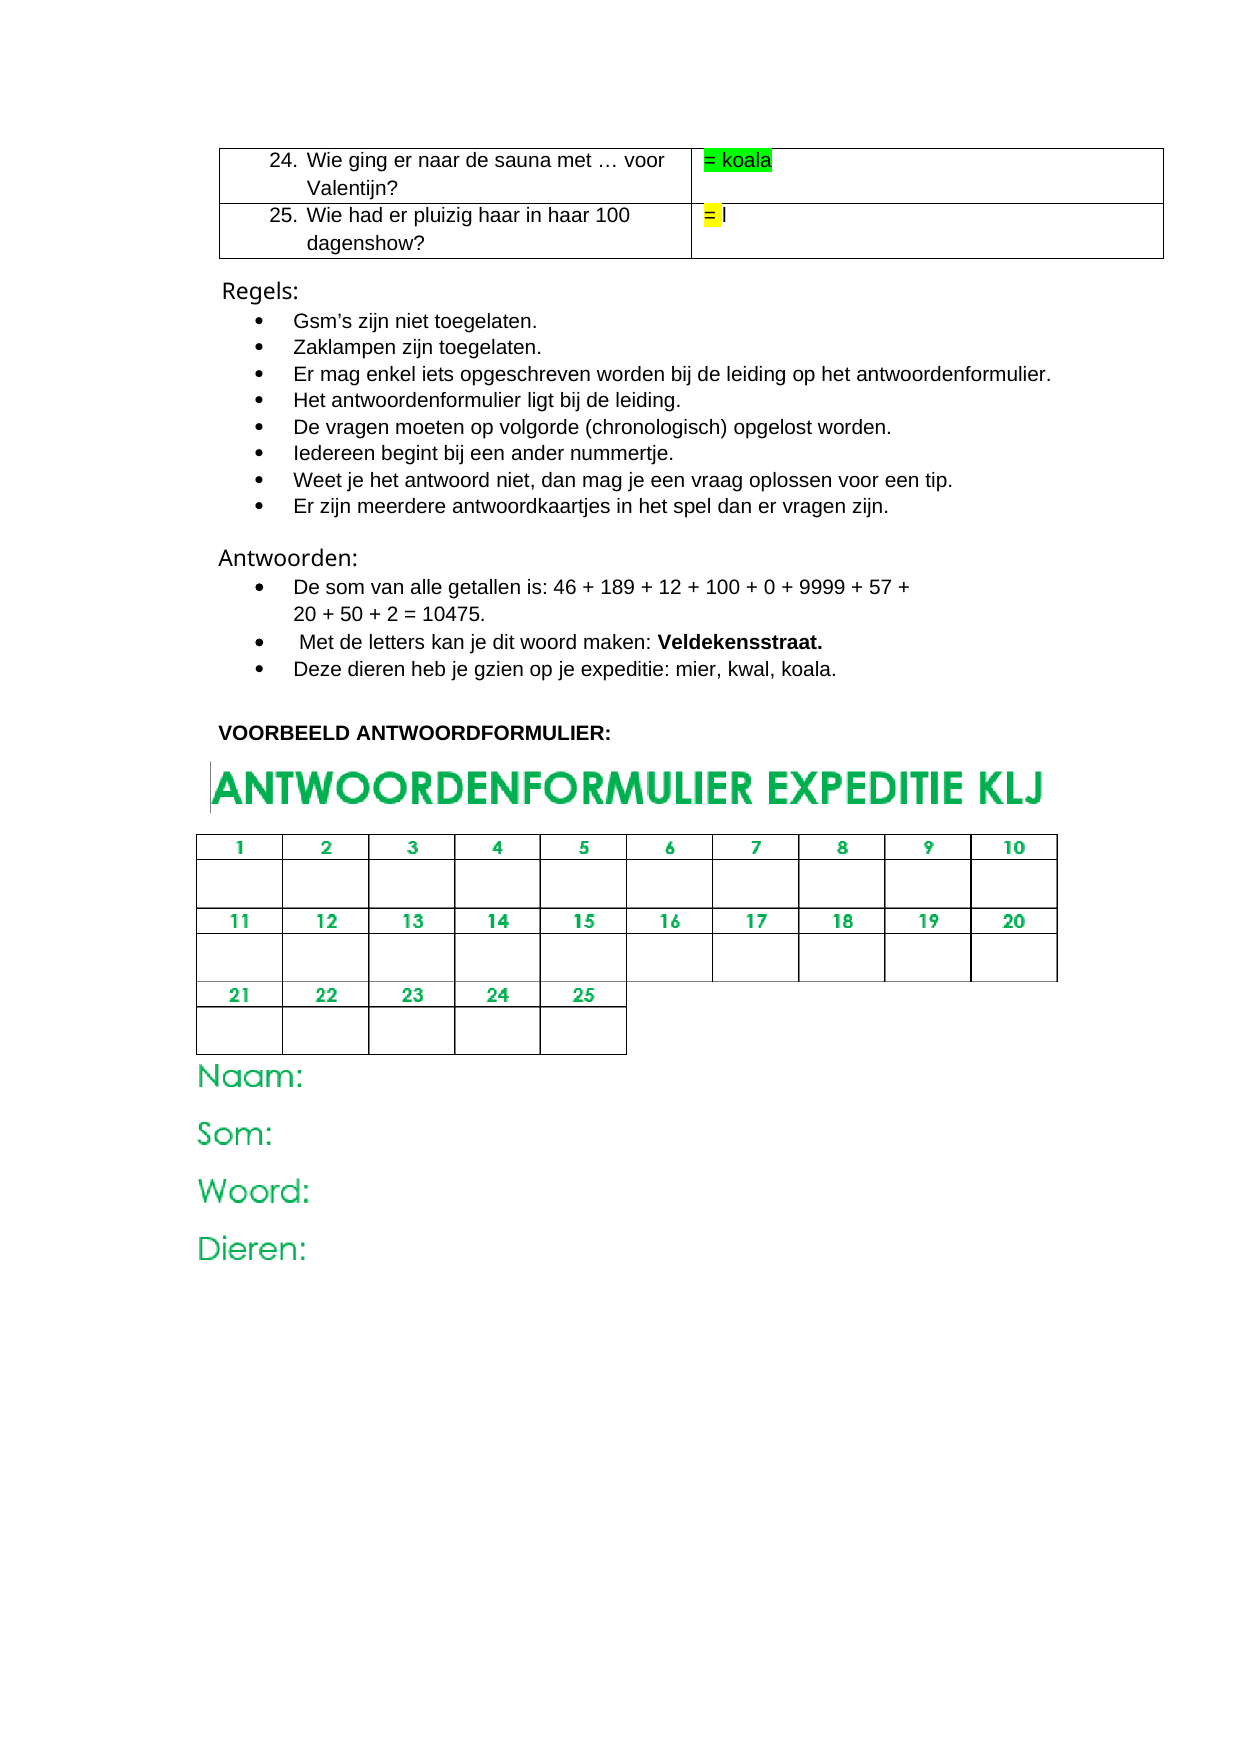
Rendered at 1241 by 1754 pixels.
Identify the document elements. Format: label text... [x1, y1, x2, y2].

picture [147, 747, 1079, 1291]
list De som van alle getallen is: 46 + 189 + 12 + 100 + 0 + 9999 + 57 + 20 + 50 + 2 = 10475. [256, 575, 924, 625]
table_cell 24. Wie ging er naar de sauna met … voor Valentijn? [220, 149, 691, 203]
list Het antwoordenformulier ligt bij de leiding. [255, 388, 1093, 412]
list Weet je het antwoord niet, dan mag je een vraag oplossen voor een tip. [255, 467, 1093, 491]
list Er mag enkel iets opgeschreven worden bij de leiding op het antwoordenformulier. [255, 362, 1093, 386]
list De vragen moeten op volgorde (chronologisch) opgelost worden. [255, 414, 1093, 439]
list Deze dieren heb je gzien op je expeditie: mier, kwal, koala. [256, 657, 1093, 681]
list Gsm’s zijn niet toegelaten. [255, 308, 1093, 333]
list Zaklampen zijn toegelaten. [255, 335, 1093, 359]
table_cell 25. Wie had er pluizig haar in haar 100 dagenshow? [220, 204, 691, 258]
list Met de letters kan je dit woord maken: Veldekensstraat. [256, 630, 924, 654]
list Iedereen begint bij een ander nummertje. [255, 441, 1093, 465]
text Antwoorden: [148, 541, 1093, 573]
table_cell = l [692, 204, 1163, 258]
text VOORBEELD ANTWOORDFORMULIER: [218, 721, 1093, 744]
text Regels: [148, 275, 1093, 306]
list Er zijn meerdere antwoordkaartjes in het spel dan er vragen zijn. [255, 494, 1093, 518]
table_cell = koala [692, 149, 1163, 203]
